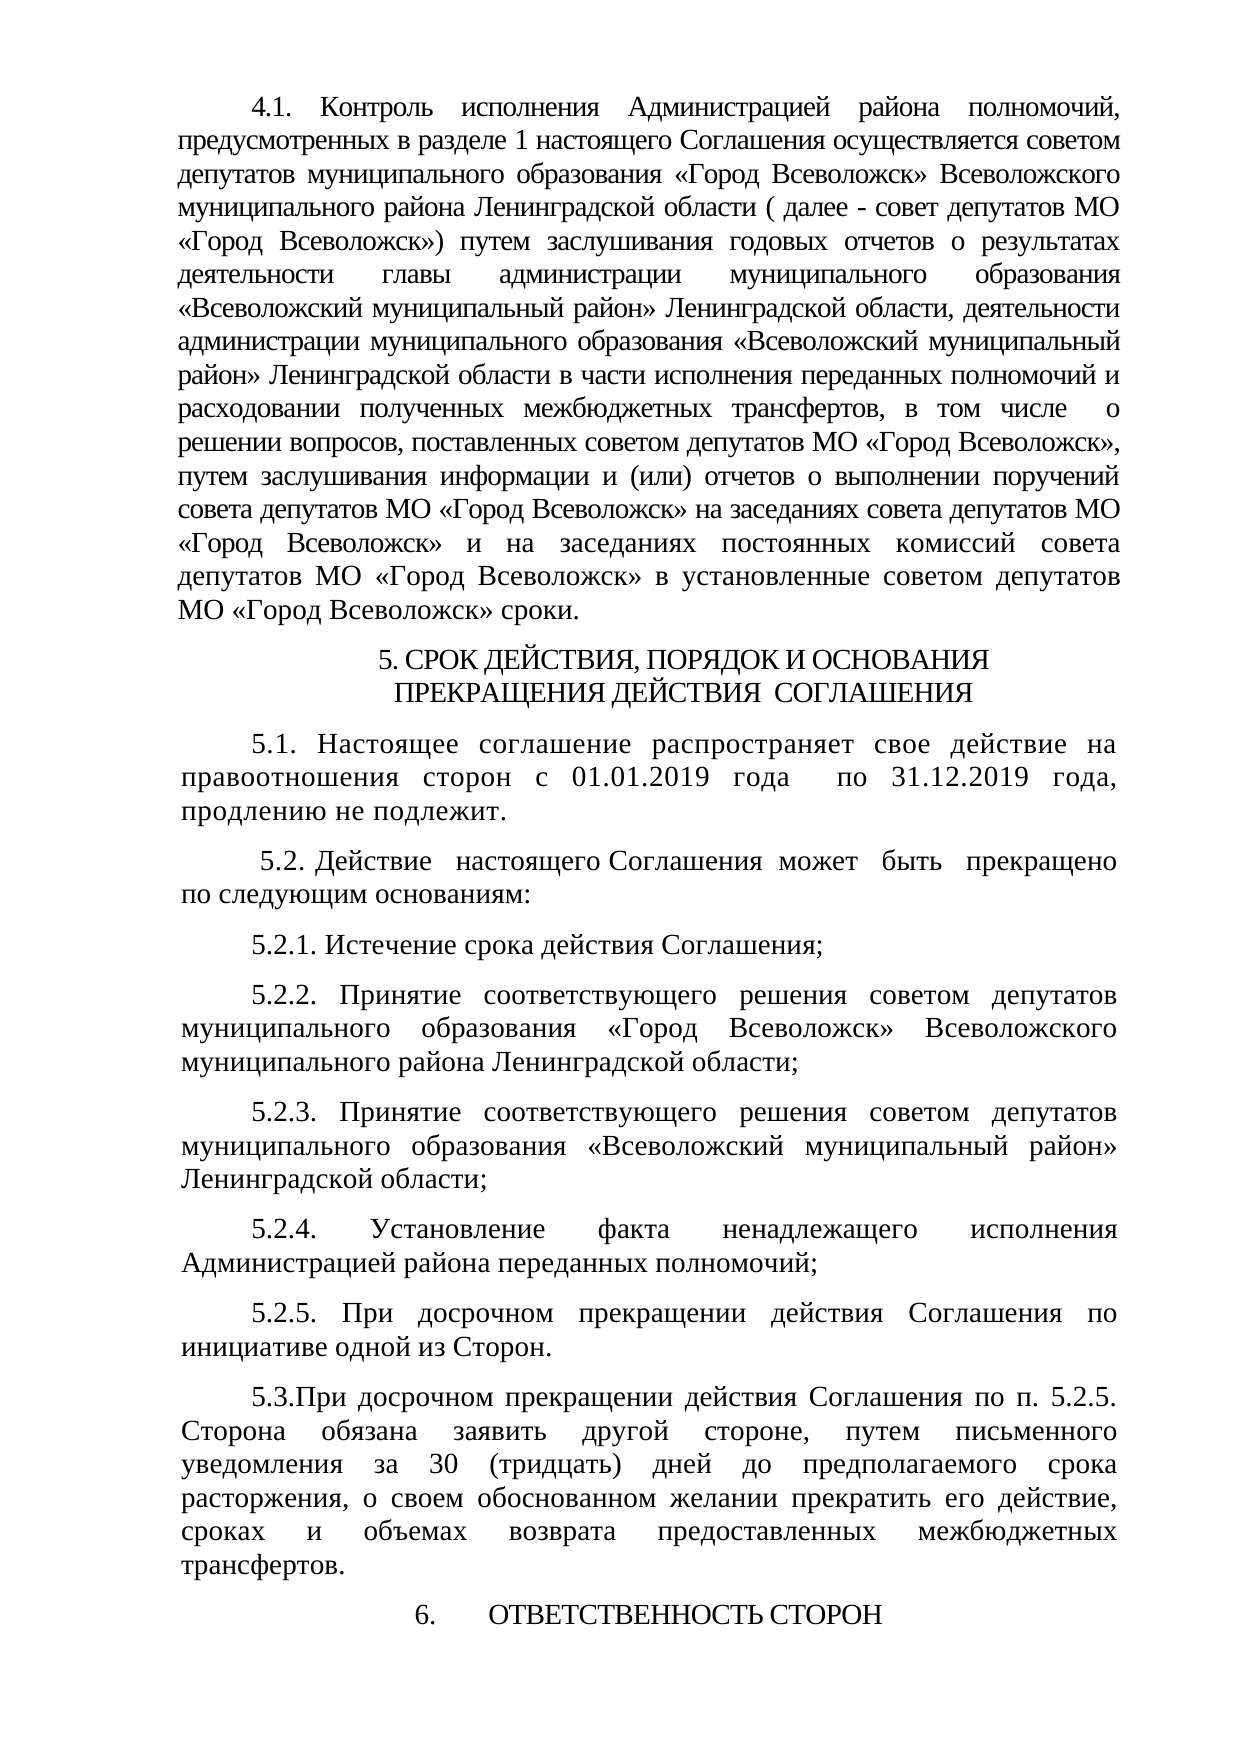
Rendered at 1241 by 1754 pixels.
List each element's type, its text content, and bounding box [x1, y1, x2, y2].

text 5.2.2. Принятие соответствующего решения советом депутатов муниципального образования «Город Всеволожск» Всеволожского муниципального района Ленинградской области; [181, 977, 1118, 1078]
text 5.3.При досрочном прекращении действия Соглашения по п. 5.2.5. Сторона обязана заявить другой стороне, путем письменного уведомления за 30 (тридцать) дней до предполагаемого срока расторжения, о своем обоснованном желании прекратить его действие, сроках и объемах возврата предоставленных межбюджетных трансфертов. [181, 1379, 1118, 1580]
text 5.1. Настоящее соглашение распространяет свое действие на правоотношения сторон с 01.01.2019 года по 31.12.2019 года, продлению не подлежит. [181, 726, 1118, 826]
text 5. СРОК ДЕЙСТВИЯ, ПОРЯДОК И ОСНОВАНИЯ ПРЕКРАЩЕНИЯ ДЕЙСТВИЯ СОГЛАШЕНИЯ [295, 642, 1072, 709]
text 5.2.4. Установление факта ненадлежащего исполнения Администрацией района переданных полномочий; [181, 1212, 1118, 1279]
text 5.2.5. При досрочном прекращении действия Соглашения по инициативе одной из Сторон. [181, 1295, 1118, 1362]
text 5.2.3. Принятие соответствующего решения советом депутатов муниципального образования «Всеволожский муниципальный район» Ленинградской области; [181, 1094, 1118, 1195]
text 4.1. Контроль исполнения Администрацией района полномочий, предусмотренных в разделе 1 настоящего Соглашения осуществляется советом депутатов муниципального образования «Город Всеволожск» Всеволожского муниципального района Ленинградской области ( далее - совет депутатов МО «Город Всеволожск») путем заслушивания годовых отчетов о результатах деятельности главы администрации муниципального образования «Всеволожский муниципальный район» Ленинградской области, деятельности администрации муниципального образования «Всеволожский муниципальный район» Ленинградской области в части исполнения переданных полномочий и расходовании полученных межбюджетных трансфертов, в том числе о решении вопросов, поставленных советом депутатов МО «Город Всеволожск», путем заслушивания информации и (или) отчетов о выполнении поручений совета депутатов МО «Город Всеволожск» на заседаниях совета депутатов МО «Город Всеволожск» и на заседаниях постоянных комиссий совета депутатов МО «Город Всеволожск» в установленные советом депутатов МО «Город Всеволожск» сроки. [177, 89, 1121, 625]
text 5.2. Действие настоящего Соглашения может быть прекращено по следующим основаниям: [181, 843, 1118, 910]
list ОТВЕТСТВЕННОСТЬ СТОРОН [177, 1597, 1120, 1631]
text 5.2.1. Истечение срока действия Соглашения; [181, 927, 1118, 960]
